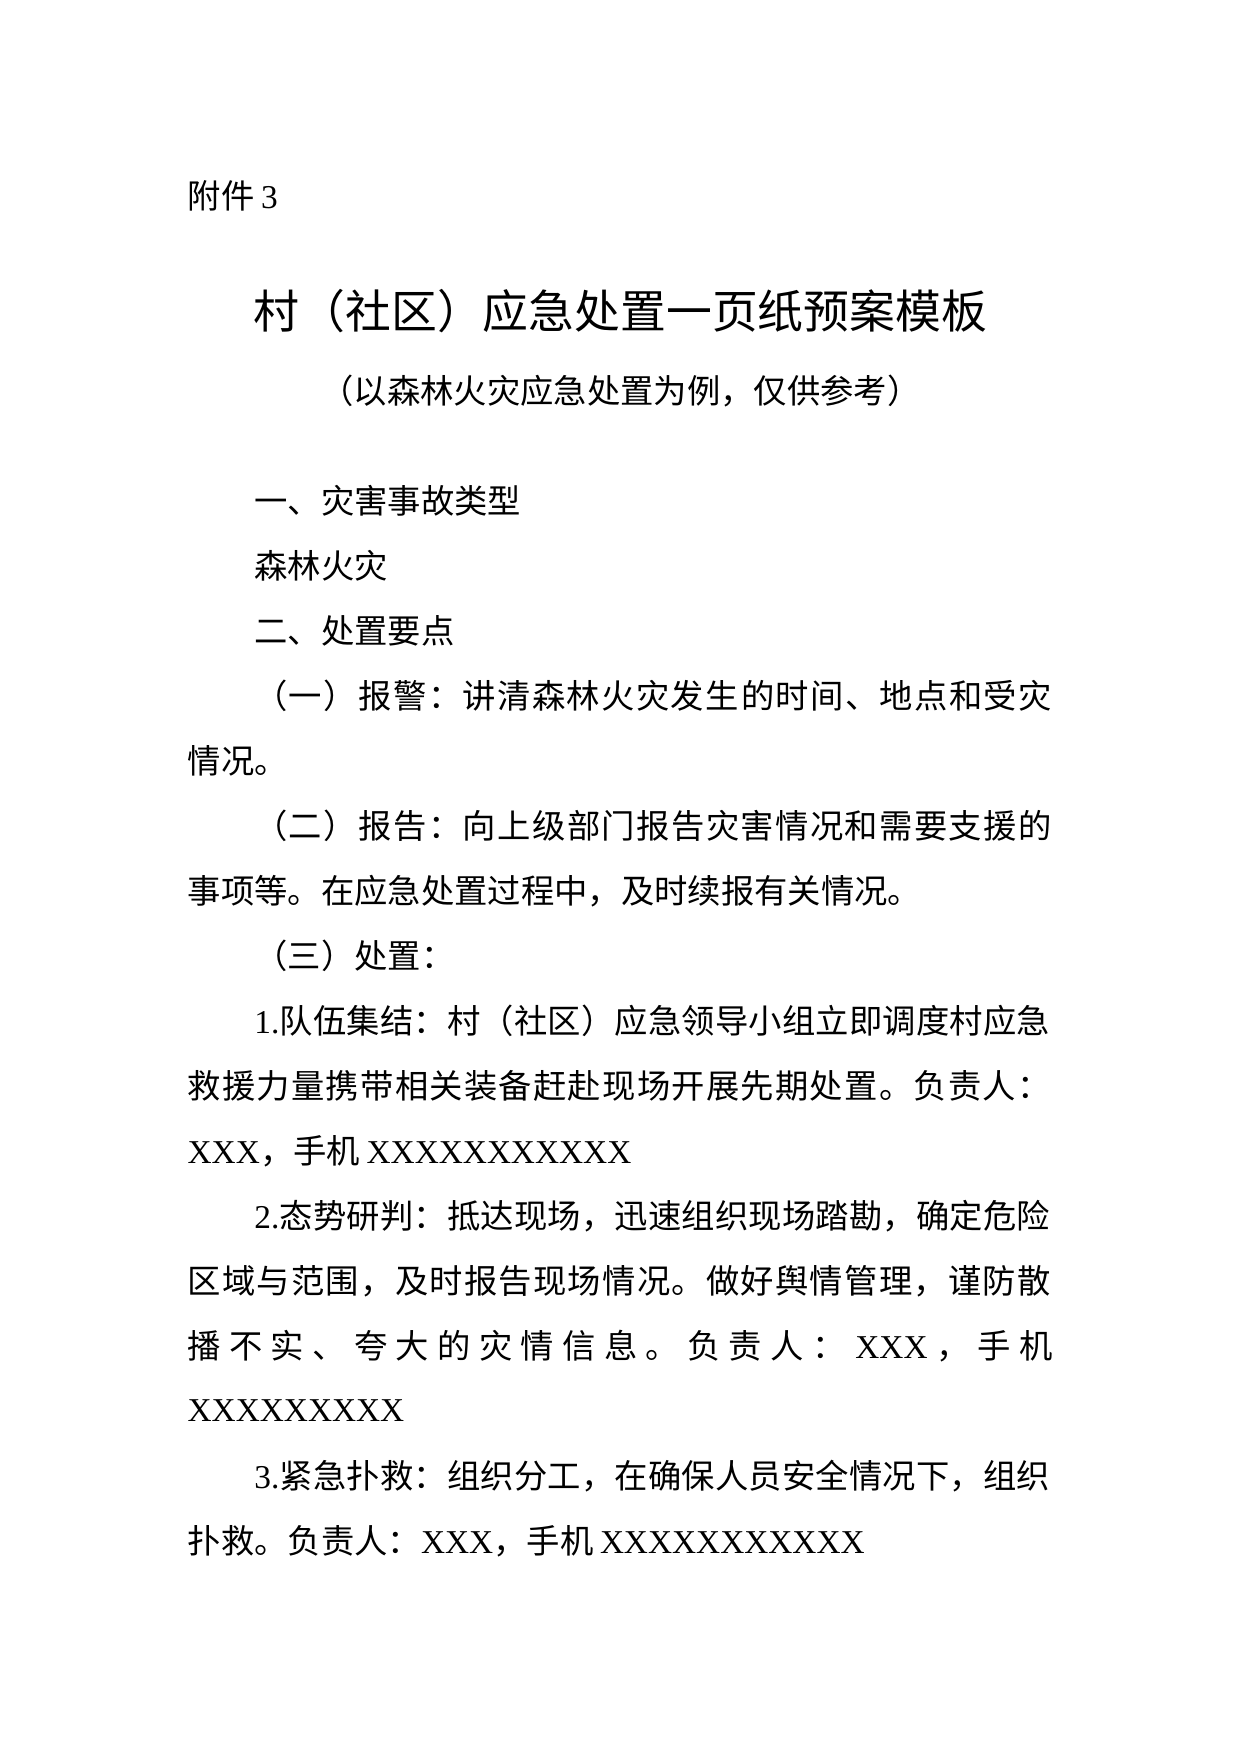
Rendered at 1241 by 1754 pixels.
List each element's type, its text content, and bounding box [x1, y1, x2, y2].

text （一）报警：讲清森林火灾发生的时间、地点和受灾情况。 [187, 662, 1053, 792]
text （以森林火灾应急处置为例，仅供参考） [187, 357, 1053, 422]
list 附件3 [187, 162, 1053, 227]
text （三）处置： [187, 922, 1053, 987]
text 村（社区）应急处置一页纸预案模板 [187, 259, 1053, 357]
list 二、处置要点 [187, 597, 1053, 662]
text 3.紧急扑救：组织分工，在确保人员安全情况下，组织扑救。负责人：XXX，手机XXXXXXXXXXX [187, 1442, 1053, 1572]
list 森林火灾 [187, 532, 1053, 597]
text 1.队伍集结：村（社区）应急领导小组立即调度村应急救援力量携带相关装备赶赴现场开展先期处置。负责人：XXX，手机XXXXXXXXXXX [187, 987, 1053, 1182]
text 2.态势研判：抵达现场，迅速组织现场踏勘，确定危险区域与范围，及时报告现场情况。做好舆情管理，谨防散播不实、夸大的灾情信息。负责人：XXX，手机XXXXXXXXX [187, 1182, 1053, 1442]
list 一、灾害事故类型 [187, 467, 1053, 532]
text （二）报告：向上级部门报告灾害情况和需要支援的事项等。在应急处置过程中，及时续报有关情况。 [187, 792, 1053, 922]
